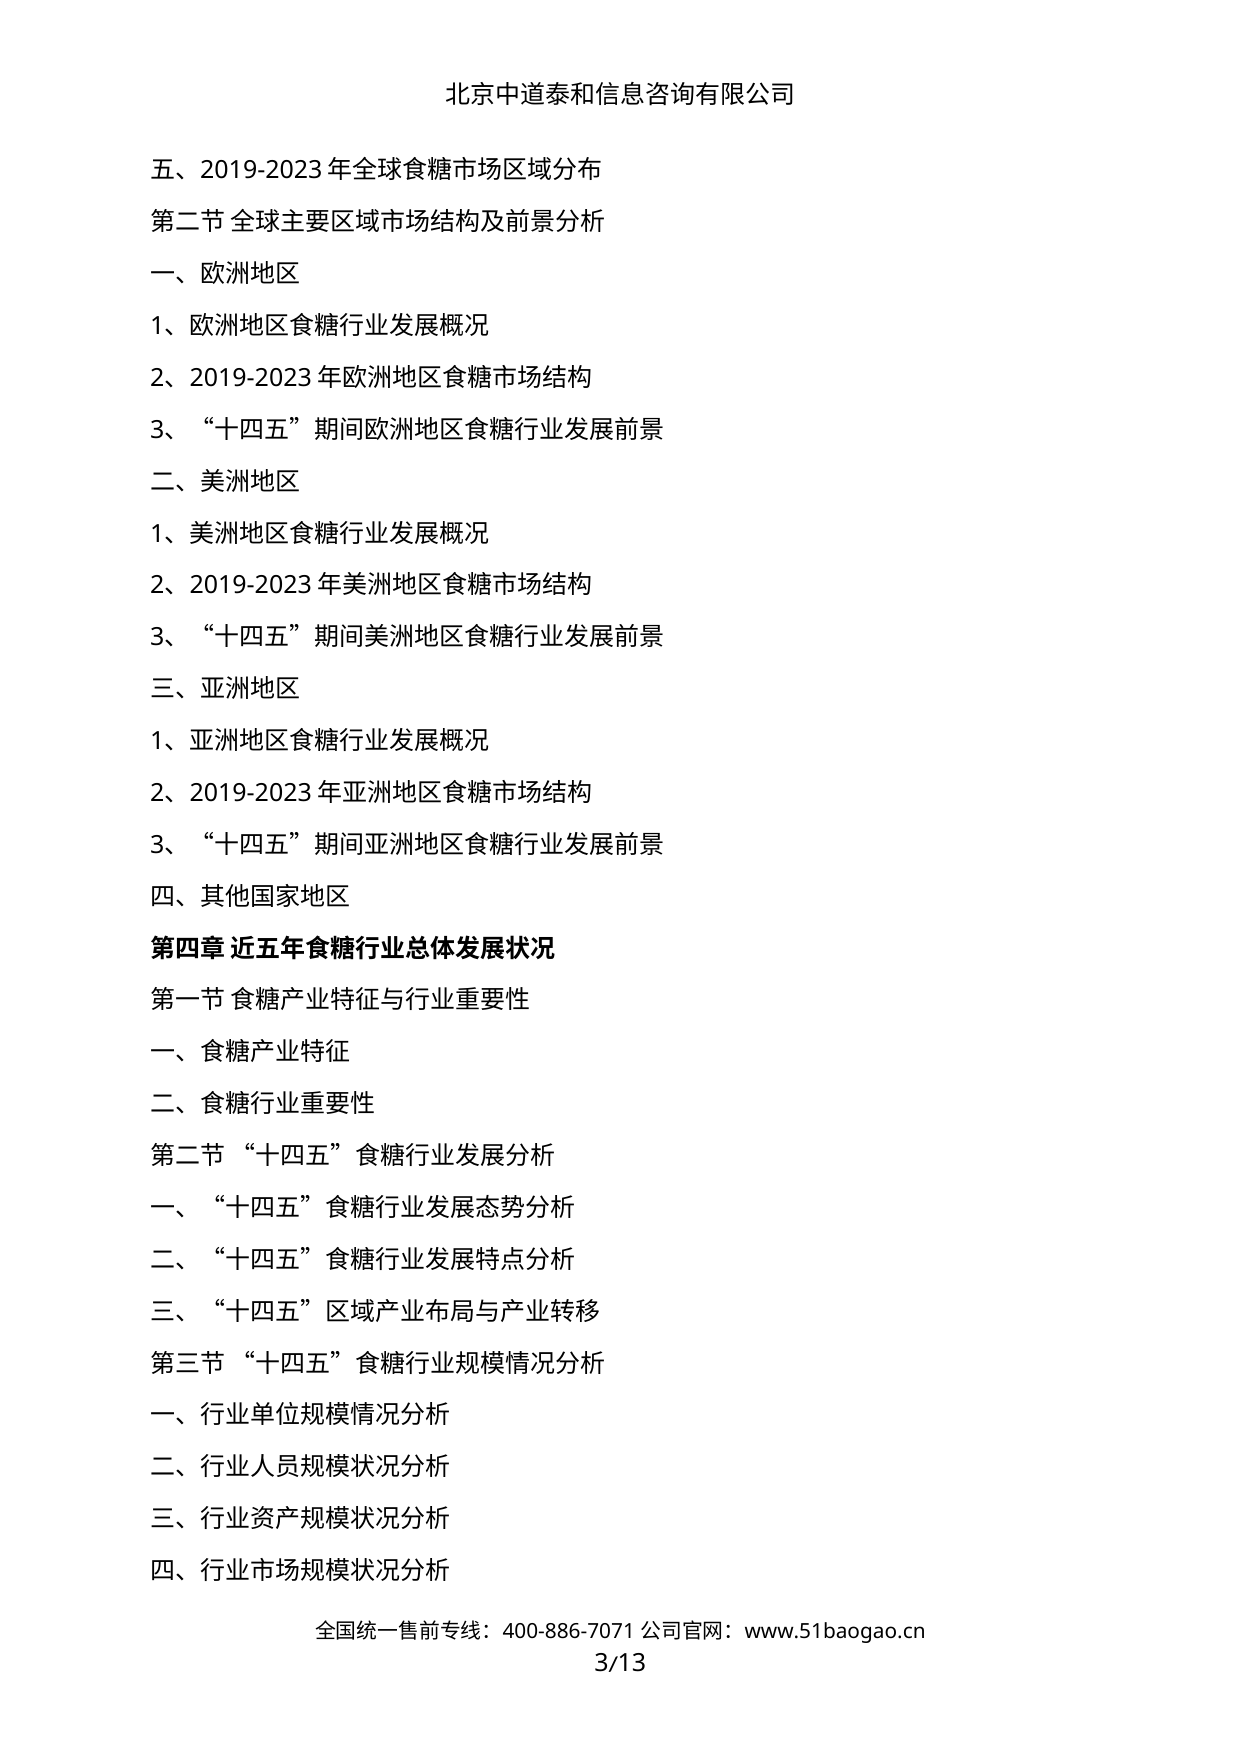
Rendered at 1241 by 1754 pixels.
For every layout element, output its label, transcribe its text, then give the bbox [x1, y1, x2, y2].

text 二、美洲地区 [150, 461, 1090, 497]
text 一、行业单位规模情况分析 [150, 1395, 1090, 1431]
text 1、亚洲地区食糖行业发展概况 [150, 721, 1090, 757]
text 一、欧洲地区 [150, 254, 1090, 290]
text 第四章 近五年食糖行业总体发展状况 [150, 928, 1090, 964]
text 3、“十四五”期间亚洲地区食糖行业发展前景 [150, 824, 1090, 861]
text 二、行业人员规模状况分析 [150, 1447, 1090, 1483]
text 三、“十四五”区域产业布局与产业转移 [150, 1291, 1090, 1327]
text 第一节 食糖产业特征与行业重要性 [150, 980, 1090, 1016]
text 一、“十四五”食糖行业发展态势分析 [150, 1187, 1090, 1224]
text 第二节 “十四五”食糖行业发展分析 [150, 1136, 1090, 1172]
text 第二节 全球主要区域市场结构及前景分析 [150, 202, 1090, 238]
text 3、“十四五”期间美洲地区食糖行业发展前景 [150, 617, 1090, 653]
text 四、其他国家地区 [150, 876, 1090, 912]
text 2、2019-2023年美洲地区食糖市场结构 [150, 565, 1090, 601]
text 五、2019-2023年全球食糖市场区域分布 [150, 150, 1090, 186]
text 2、2019-2023年亚洲地区食糖市场结构 [150, 772, 1090, 809]
text 1、美洲地区食糖行业发展概况 [150, 513, 1090, 549]
text 三、行业资产规模状况分析 [150, 1499, 1090, 1535]
text 2、2019-2023年欧洲地区食糖市场结构 [150, 357, 1090, 394]
text 第三节 “十四五”食糖行业规模情况分析 [150, 1343, 1090, 1379]
text 3、“十四五”期间欧洲地区食糖行业发展前景 [150, 409, 1090, 446]
text 1、欧洲地区食糖行业发展概况 [150, 306, 1090, 342]
text 一、食糖产业特征 [150, 1032, 1090, 1068]
text 三、亚洲地区 [150, 669, 1090, 705]
text 二、“十四五”食糖行业发展特点分析 [150, 1239, 1090, 1276]
text 四、行业市场规模状况分析 [150, 1551, 1090, 1587]
text 二、食糖行业重要性 [150, 1084, 1090, 1120]
